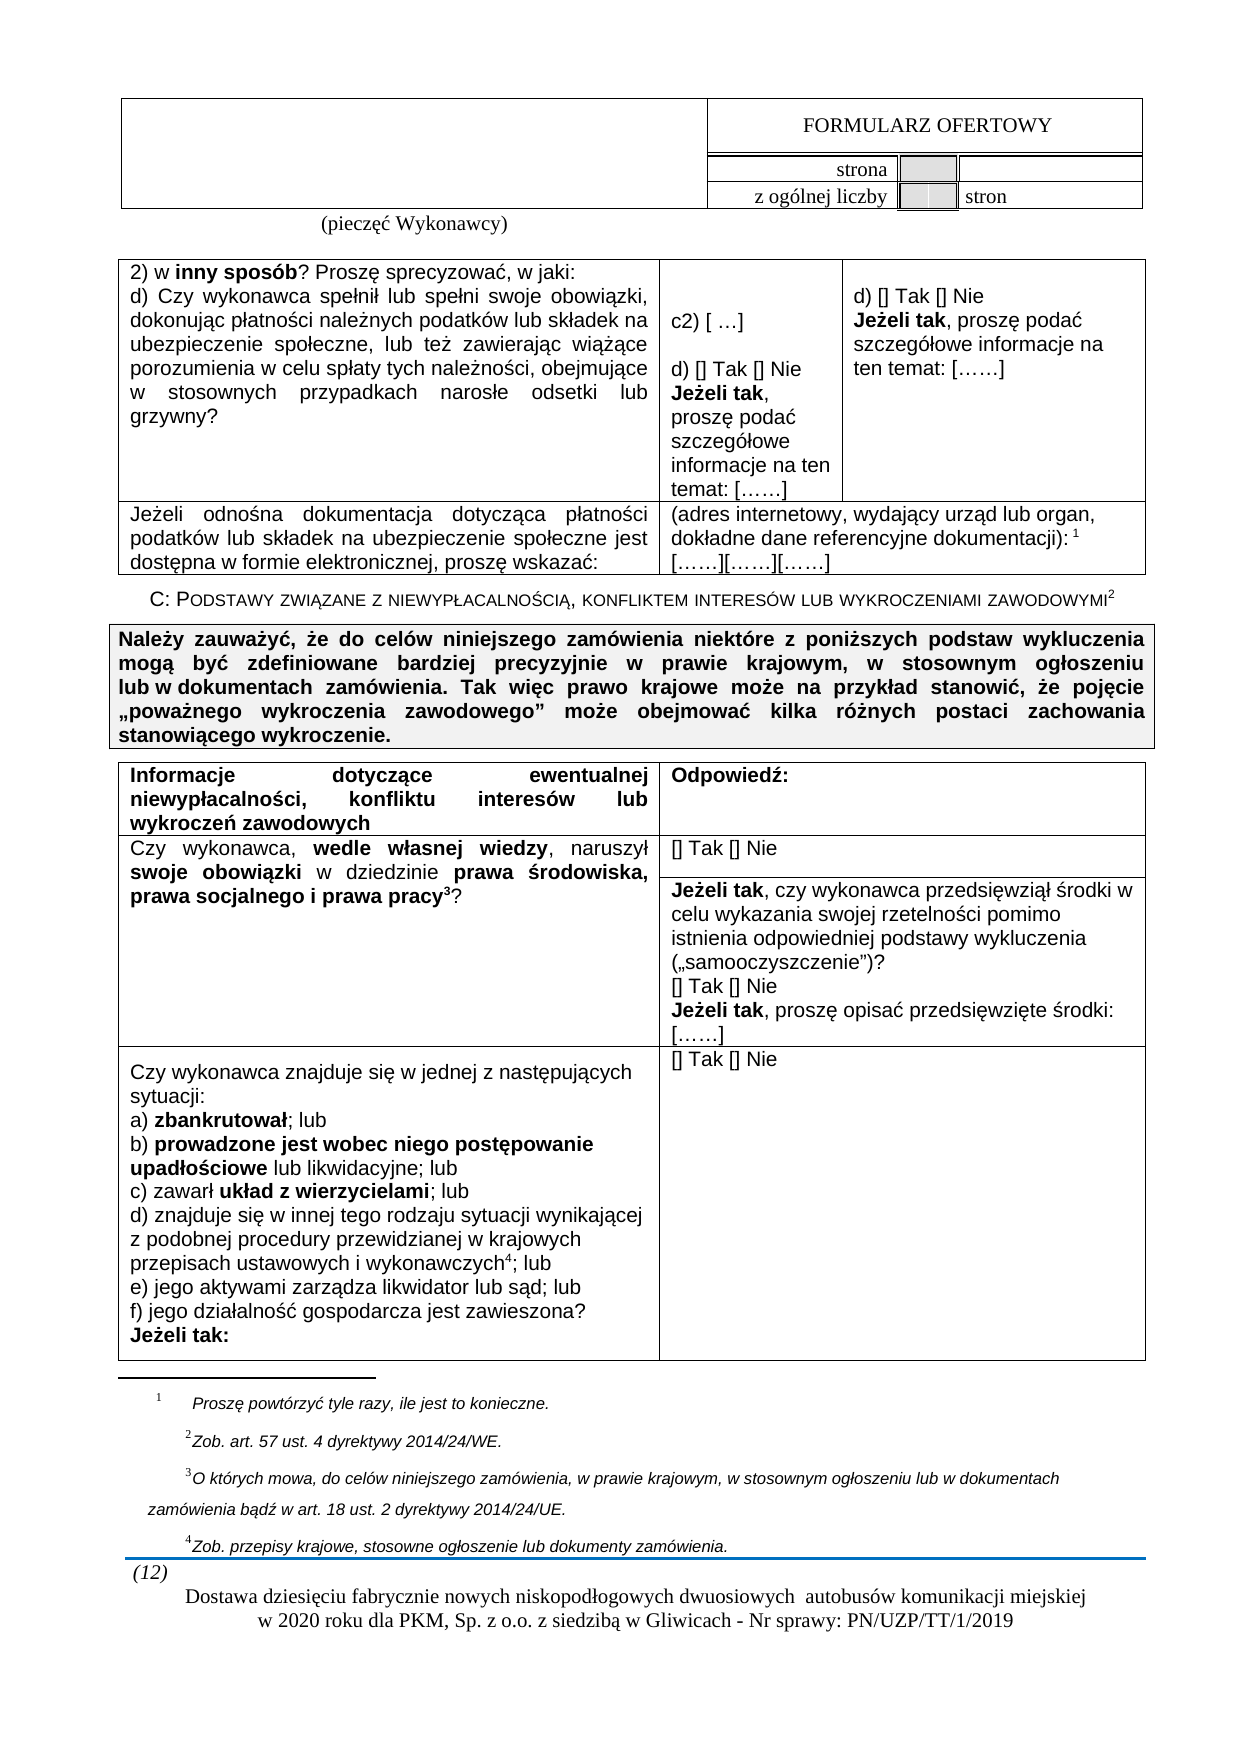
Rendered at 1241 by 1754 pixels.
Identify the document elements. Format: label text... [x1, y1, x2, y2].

text Należy zauważyć, że do celów niniejszego zamówienia niektóre z poniższych podstaw wykluczenia mogą być zdefiniowane bardziej precyzyjnie w prawie krajowym, w stosownym ogłoszeniu lub w dokumentach zamówienia. Tak więc prawo krajowe może na przykład stanowić, że pojęcie „poważnego wykroczenia zawodowego” może obejmować kilka różnych postaci zachowania stanowiącego wykroczenie. [110, 625, 1154, 748]
table_cell [] Tak [] Nie [660, 836, 1145, 877]
title C: Podstawy związane z niewypłacalnością, konfliktem interesów lub wykroczeniami zawodowymi [118, 587, 1146, 611]
table_header Odpowiedź: [660, 763, 1145, 835]
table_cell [119, 1047, 659, 1359]
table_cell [843, 260, 1145, 501]
table_cell (adres internetowy, wydający urząd lub organ, dokładne dane referencyjne dokumentacji): [……][……][……] [660, 502, 1145, 573]
table_cell Jeżeli odnośna dokumentacja dotycząca płatności podatków lub składek na ubezpieczenie społeczne jest dostępna w formie elektronicznej, proszę wskazać: [119, 502, 659, 573]
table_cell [660, 1047, 1145, 1359]
table_header Informacje dotyczące ewentualnej niewypłacalności, konfliktu interesów lub wykroczeń zawodowych [119, 763, 659, 835]
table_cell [660, 260, 842, 501]
table_cell Czy wykonawca, wedle własnej wiedzy, naruszył swoje obowiązki w dziedzinie prawa środowiska, prawa socjalnego i prawa pracy? [119, 836, 659, 1046]
table_cell Jeżeli tak, czy wykonawca przedsięwziął środki w celu wykazania swojej rzetelności pomimo istnienia odpowiedniej podstawy wykluczenia („samooczyszczenie”)? [] Tak [] Nie Jeżeli tak, proszę opisać przedsięwzięte środki: [……] [660, 878, 1145, 1046]
